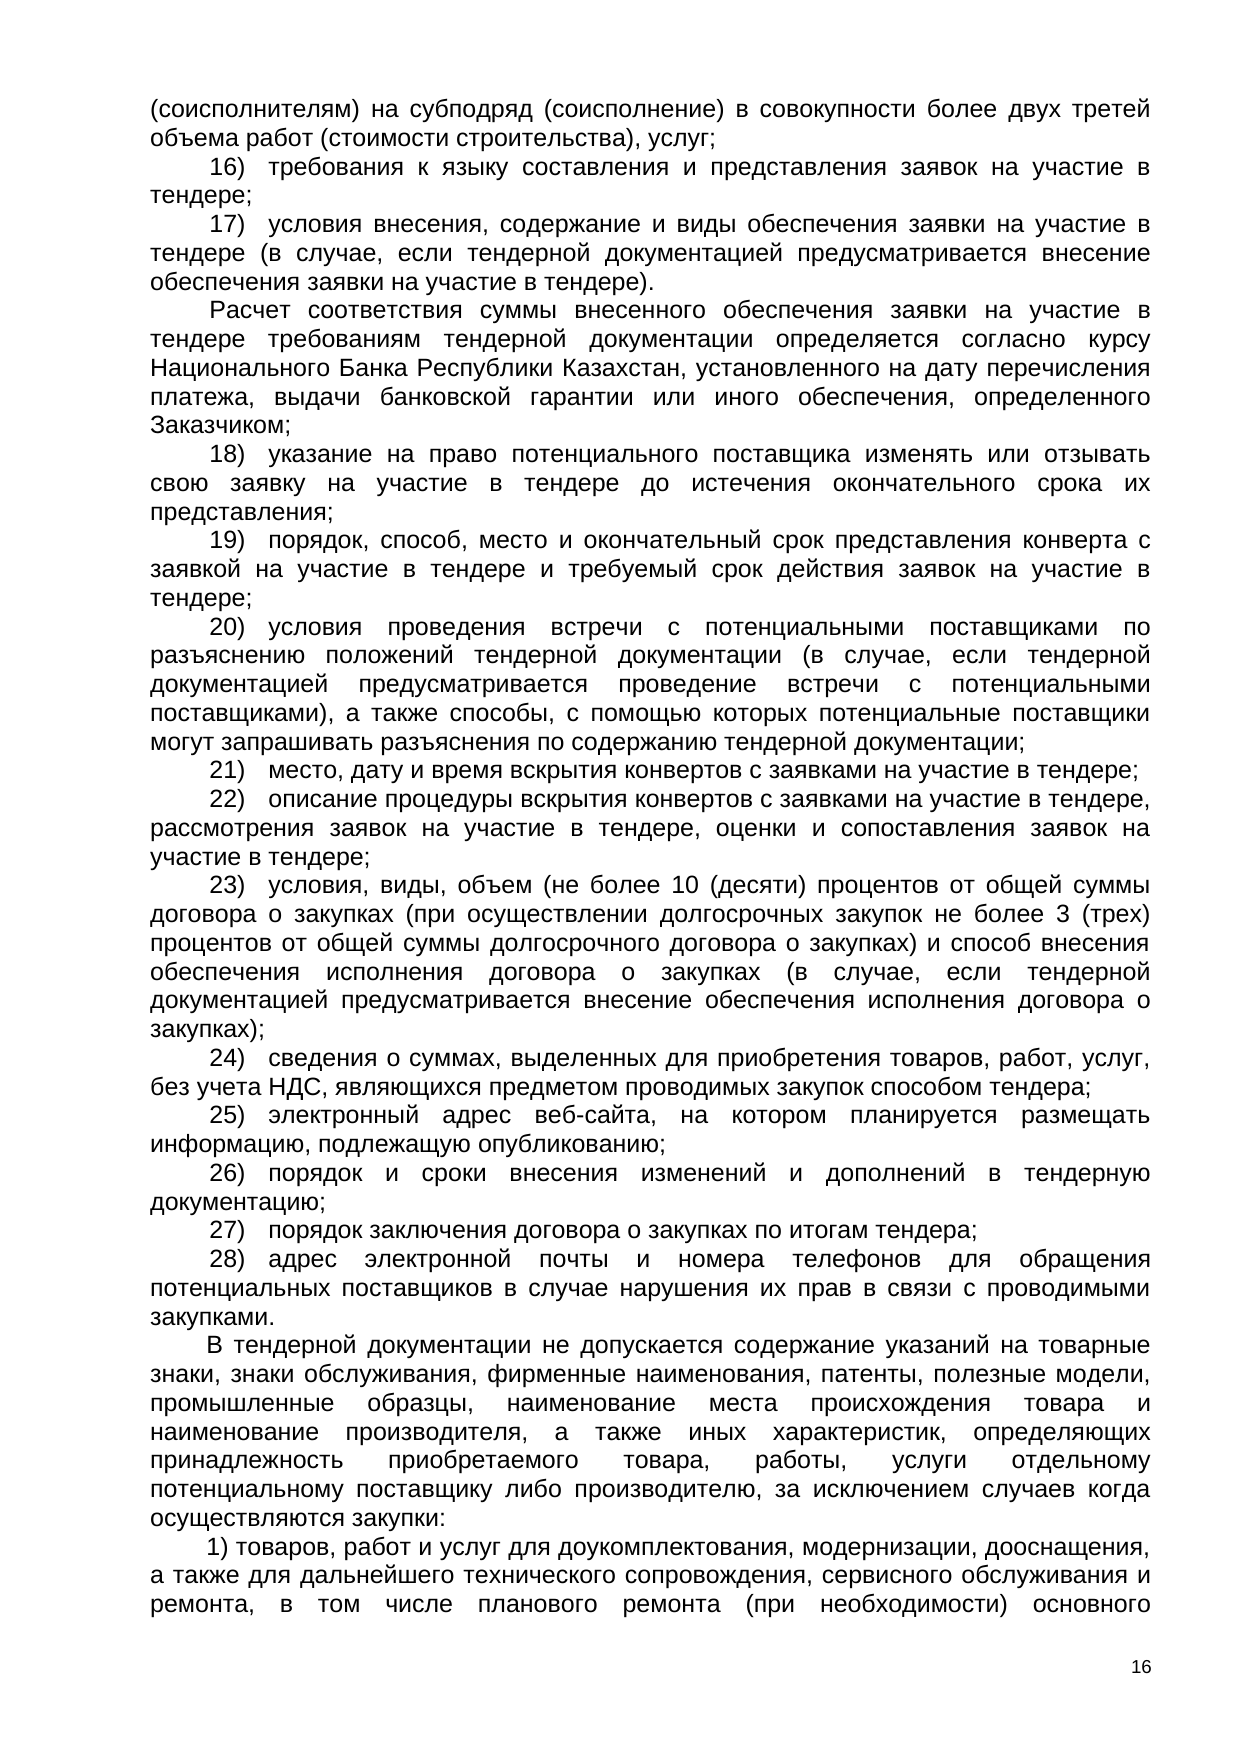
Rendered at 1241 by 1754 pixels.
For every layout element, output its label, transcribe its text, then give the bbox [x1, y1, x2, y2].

list требования к языку составления и представления заявок на участие в тендере; [150, 151, 1152, 209]
list порядок заключения договора о закупках по итогам тендера; [150, 1215, 1152, 1244]
list адрес электронной почты и номера телефонов для обращения потенциальных поставщиков в случае нарушения их прав в связи с проводимыми закупками. [150, 1244, 1152, 1330]
list электронный адрес веб-сайта, на котором планируется размещать информацию, подлежащую опубликованию; [150, 1100, 1152, 1158]
list условия внесения, содержание и виды обеспечения заявки на участие в тендере (в случае, если тендерной документацией предусматривается внесение обеспечения заявки на участие в тендере). [150, 209, 1152, 295]
list указание на право потенциального поставщика изменять или отзывать свою заявку на участие в тендере до истечения окончательного срока их представления; [150, 439, 1152, 525]
text Расчет соответствия суммы внесенного обеспечения заявки на участие в тендере требованиям тендерной документации определяется согласно курсу Национального Банка Республики Казахстан, установленного на дату перечисления платежа, выдачи банковской гарантии или иного обеспечения, определенного Заказчиком; [150, 295, 1152, 439]
list порядок и сроки внесения изменений и дополнений в тендерную документацию; [150, 1158, 1152, 1215]
list описание процедуры вскрытия конвертов с заявками на участие в тендере, рассмотрения заявок на участие в тендере, оценки и сопоставления заявок на участие в тендере; [150, 784, 1152, 870]
list условия проведения встречи с потенциальными поставщиками по разъяснению положений тендерной документации (в случае, если тендерной документацией предусматривается проведение встречи с потенциальными поставщиками), а также способы, с помощью которых потенциальные поставщики могут запрашивать разъяснения по содержанию тендерной документации; [150, 611, 1152, 755]
text В тендерной документации не допускается содержание указаний на товарные знаки, знаки обслуживания, фирменные наименования, патенты, полезные модели, промышленные образцы, наименование места происхождения товара и наименование производителя, а также иных характеристик, определяющих принадлежность приобретаемого товара, работы, услуги отдельному потенциальному поставщику либо производителю, за исключением случаев когда осуществляются закупки: [150, 1330, 1152, 1531]
list место, дату и время вскрытия конвертов с заявками на участие в тендере; [150, 755, 1152, 784]
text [150, 1531, 1152, 1618]
list условия, виды, объем (не более 10 (десяти) процентов от общей суммы договора о закупках (при осуществлении долгосрочных закупок не более 3 (трех) процентов от общей суммы долгосрочного договора о закупках) и способ внесения обеспечения исполнения договора о закупках (в случае, если тендерной документацией предусматривается внесение обеспечения исполнения договора о закупках); [150, 870, 1152, 1043]
list порядок, способ, место и окончательный срок представления конверта с заявкой на участие в тендере и требуемый срок действия заявок на участие в тендере; [150, 525, 1152, 611]
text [150, 94, 1152, 151]
list сведения о суммах, выделенных для приобретения товаров, работ, услуг, без учета НДС, являющихся предметом проводимых закупок способом тендера; [150, 1043, 1152, 1100]
